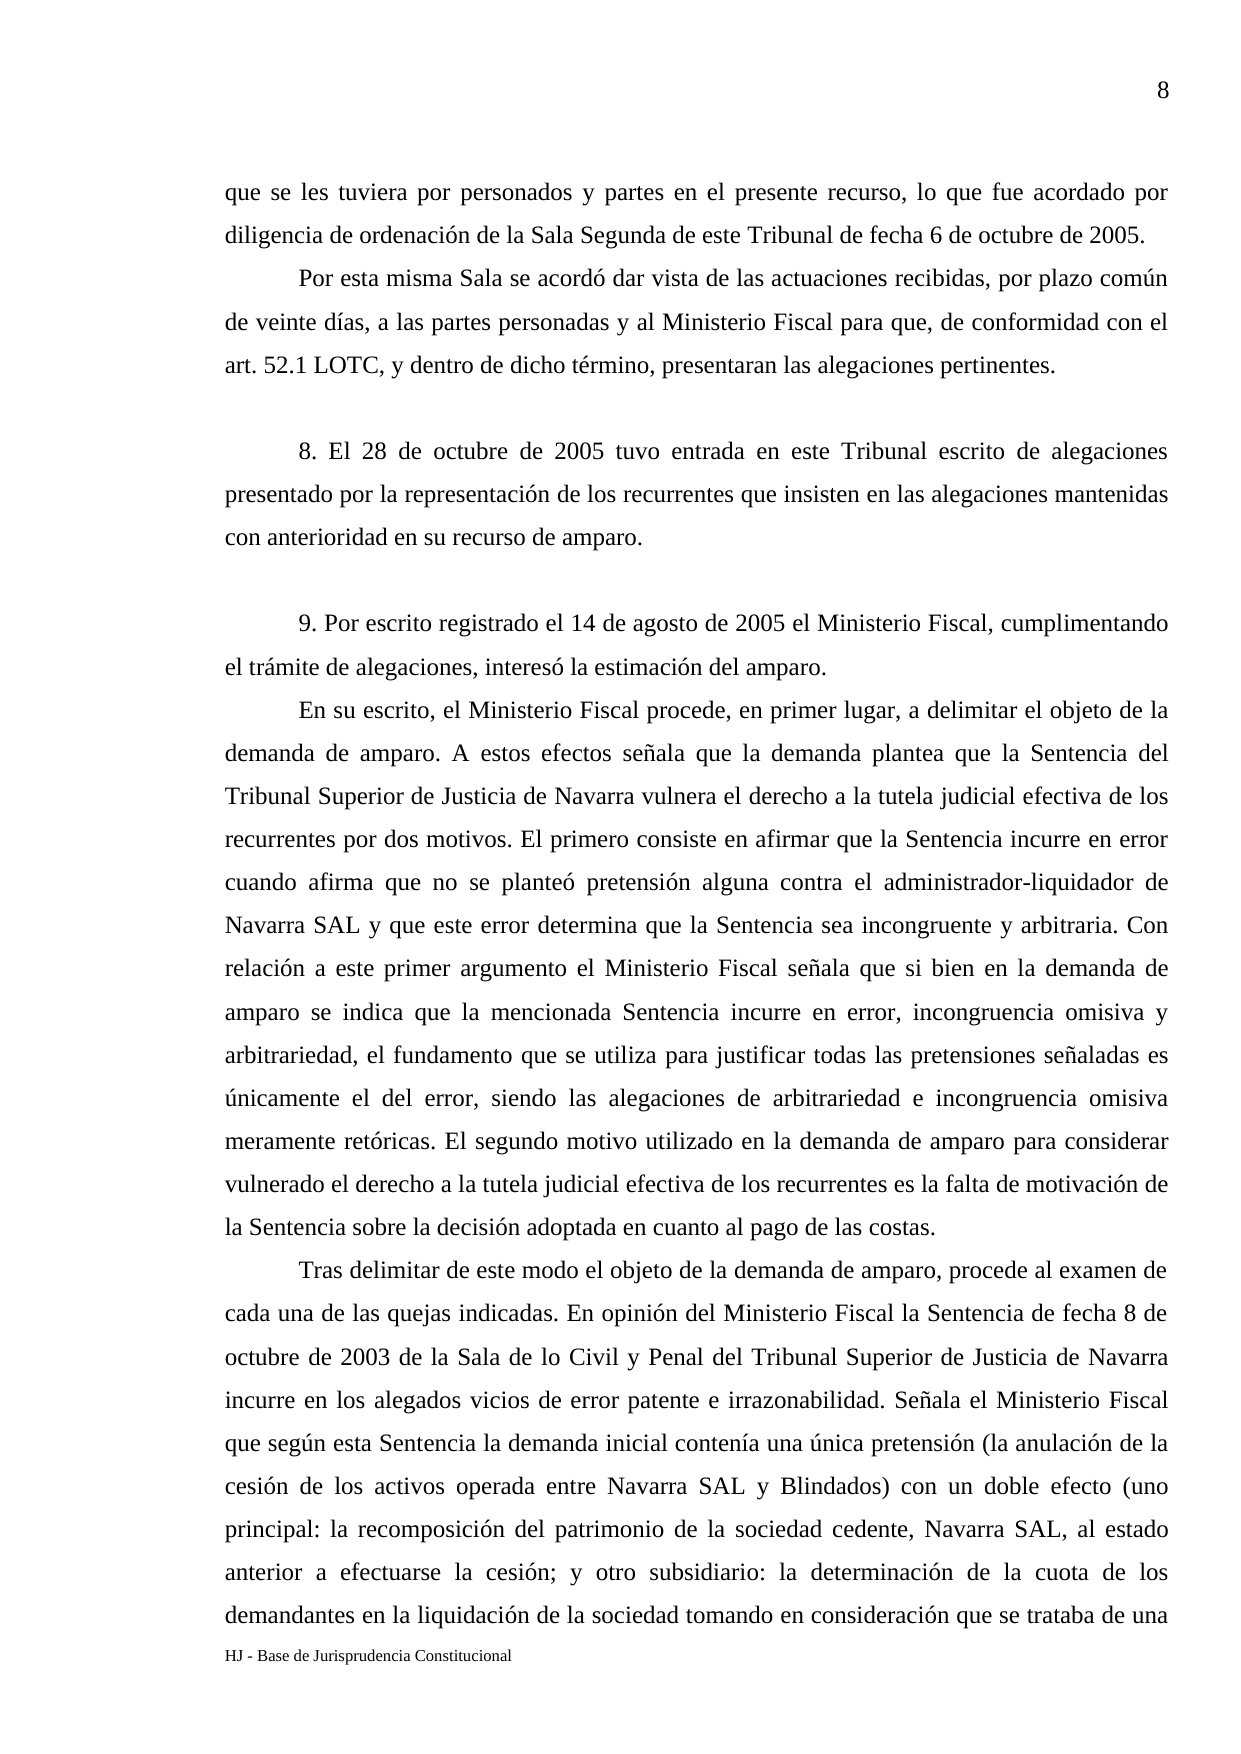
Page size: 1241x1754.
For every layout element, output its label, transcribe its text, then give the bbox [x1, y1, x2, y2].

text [224, 1255, 1169, 1629]
text Por esta misma Sala se acordó dar vista de las actuaciones recibidas, por plazo común de veinte días, a las partes personadas y al Ministerio Fiscal para que, de conformidad con el art. 52.1 LOTC, y dentro de dicho término, presentaran las alegaciones pertinentes. [224, 263, 1169, 378]
text 9. Por escrito registrado el 14 de agosto de 2005 el Ministerio Fiscal, cumplimentando el trámite de alegaciones, interesó la estimación del amparo. [224, 608, 1169, 680]
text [224, 177, 1169, 249]
text 8. El 28 de octubre de 2005 tuvo entrada en este Tribunal escrito de alegaciones presentado por la representación de los recurrentes que insisten en las alegaciones mantenidas con anterioridad en su recurso de amparo. [224, 436, 1169, 551]
text En su escrito, el Ministerio Fiscal procede, en primer lugar, a delimitar el objeto de la demanda de amparo. A estos efectos señala que la demanda plantea que la Sentencia del Tribunal Superior de Justicia de Navarra vulnera el derecho a la tutela judicial efectiva de los recurrentes por dos motivos. El primero consiste en afirmar que la Sentencia incurre en error cuando afirma que no se planteó pretensión alguna contra el administrador-liquidador de Navarra SAL y que este error determina que la Sentencia sea incongruente y arbitraria. Con relación a este primer argumento el Ministerio Fiscal señala que si bien en la demanda de amparo se indica que la mencionada Sentencia incurre en error, incongruencia omisiva y arbitrariedad, el fundamento que se utiliza para justificar todas las pretensiones señaladas es únicamente el del error, siendo las alegaciones de arbitrariedad e incongruencia omisiva meramente retóricas. El segundo motivo utilizado en la demanda de amparo para considerar vulnerado el derecho a la tutela judicial efectiva de los recurrentes es la falta de motivación de la Sentencia sobre la decisión adoptada en cuanto al pago de las costas. [224, 695, 1169, 1241]
